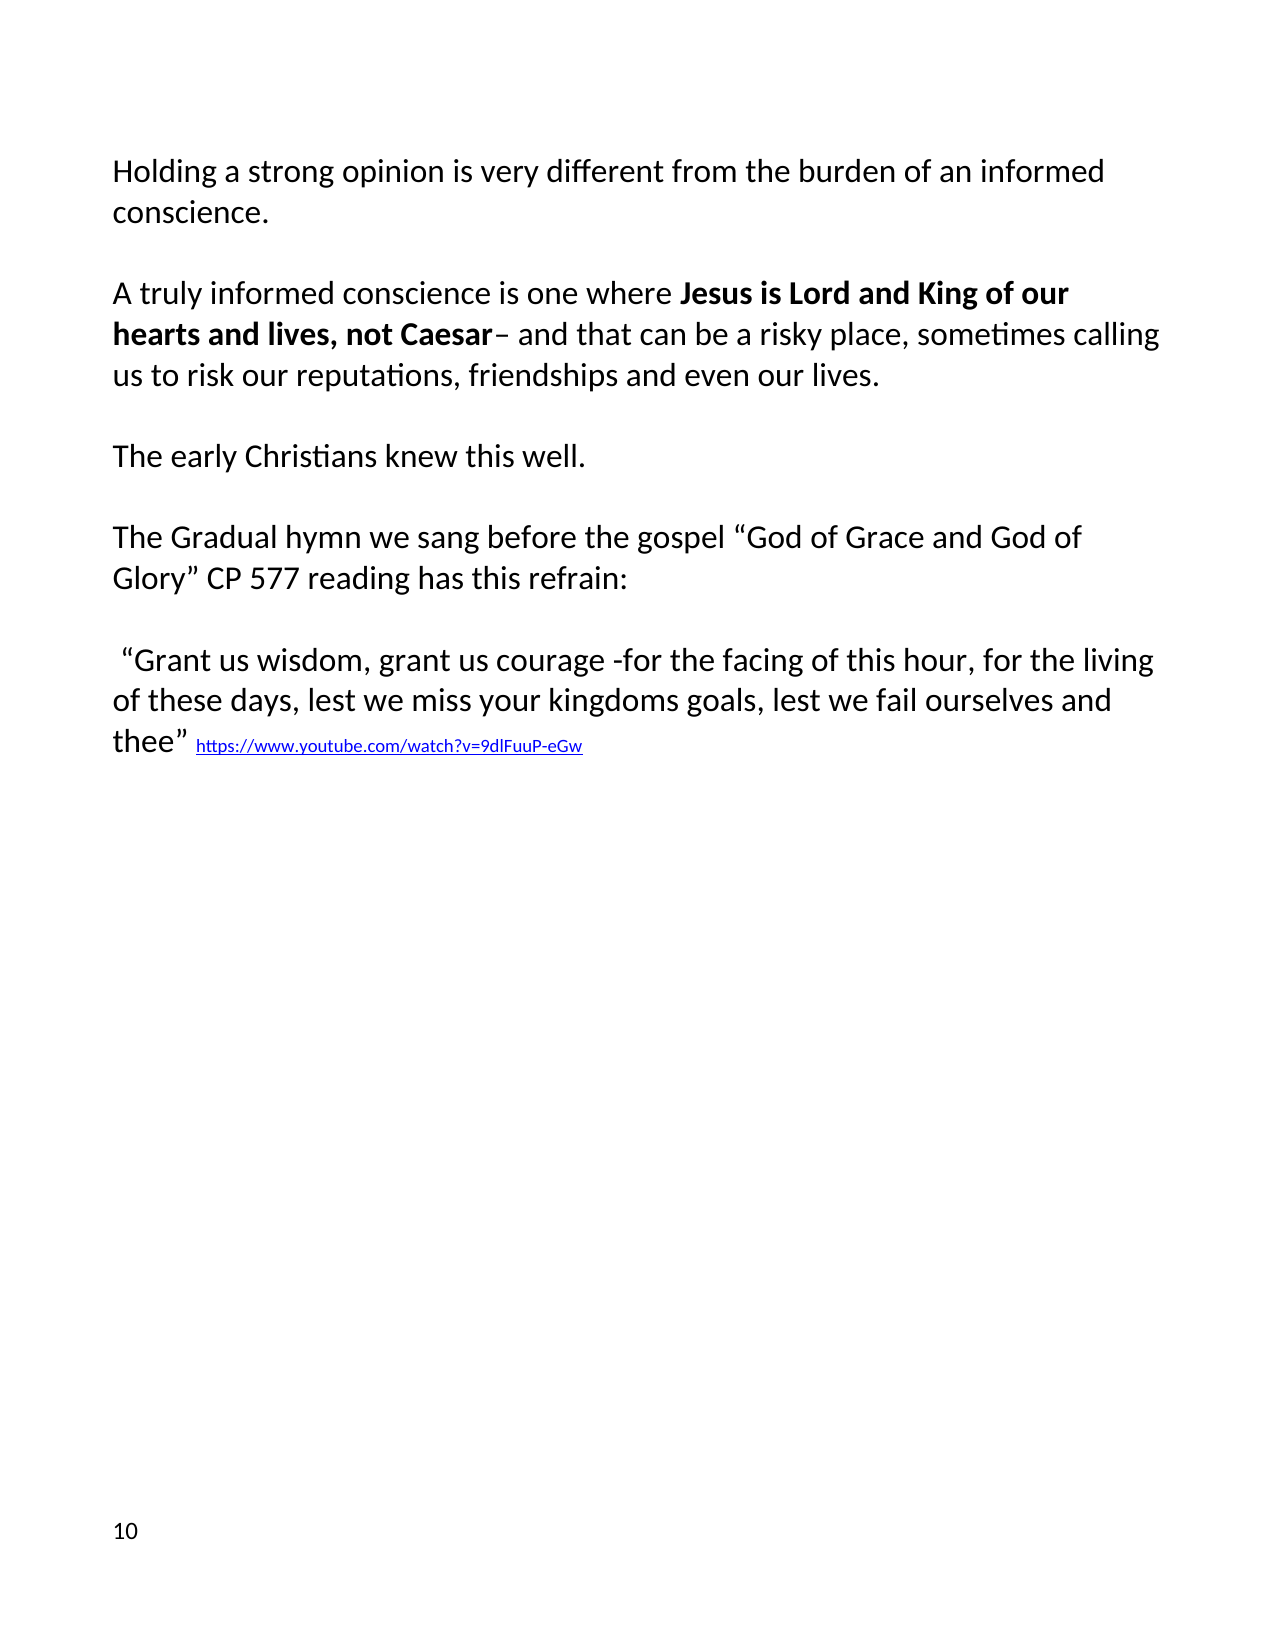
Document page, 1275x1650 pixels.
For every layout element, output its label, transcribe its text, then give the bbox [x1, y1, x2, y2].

text The early Christians knew this well. [112, 435, 1162, 476]
text “Grant us wisdom, grant us courage -for the facing of this hour, for the living of these days, lest we miss your kingdoms goals, lest we fail ourselves and thee” https://www.youtube.com/watch?v=9dlFuuP-eGw [112, 639, 1162, 761]
text A truly informed conscience is one where Jesus is Lord and King of our hearts and lives, not Caesar– and that can be a risky place, sometimes calling us to risk our reputations, friendships and even our lives. [112, 272, 1162, 394]
text Holding a strong opinion is very different from the burden of an informed conscience. [112, 150, 1162, 231]
text The Gradual hymn we sang before the gospel “God of Grace and God of Glory” CP 577 reading has this refrain: [112, 517, 1162, 598]
